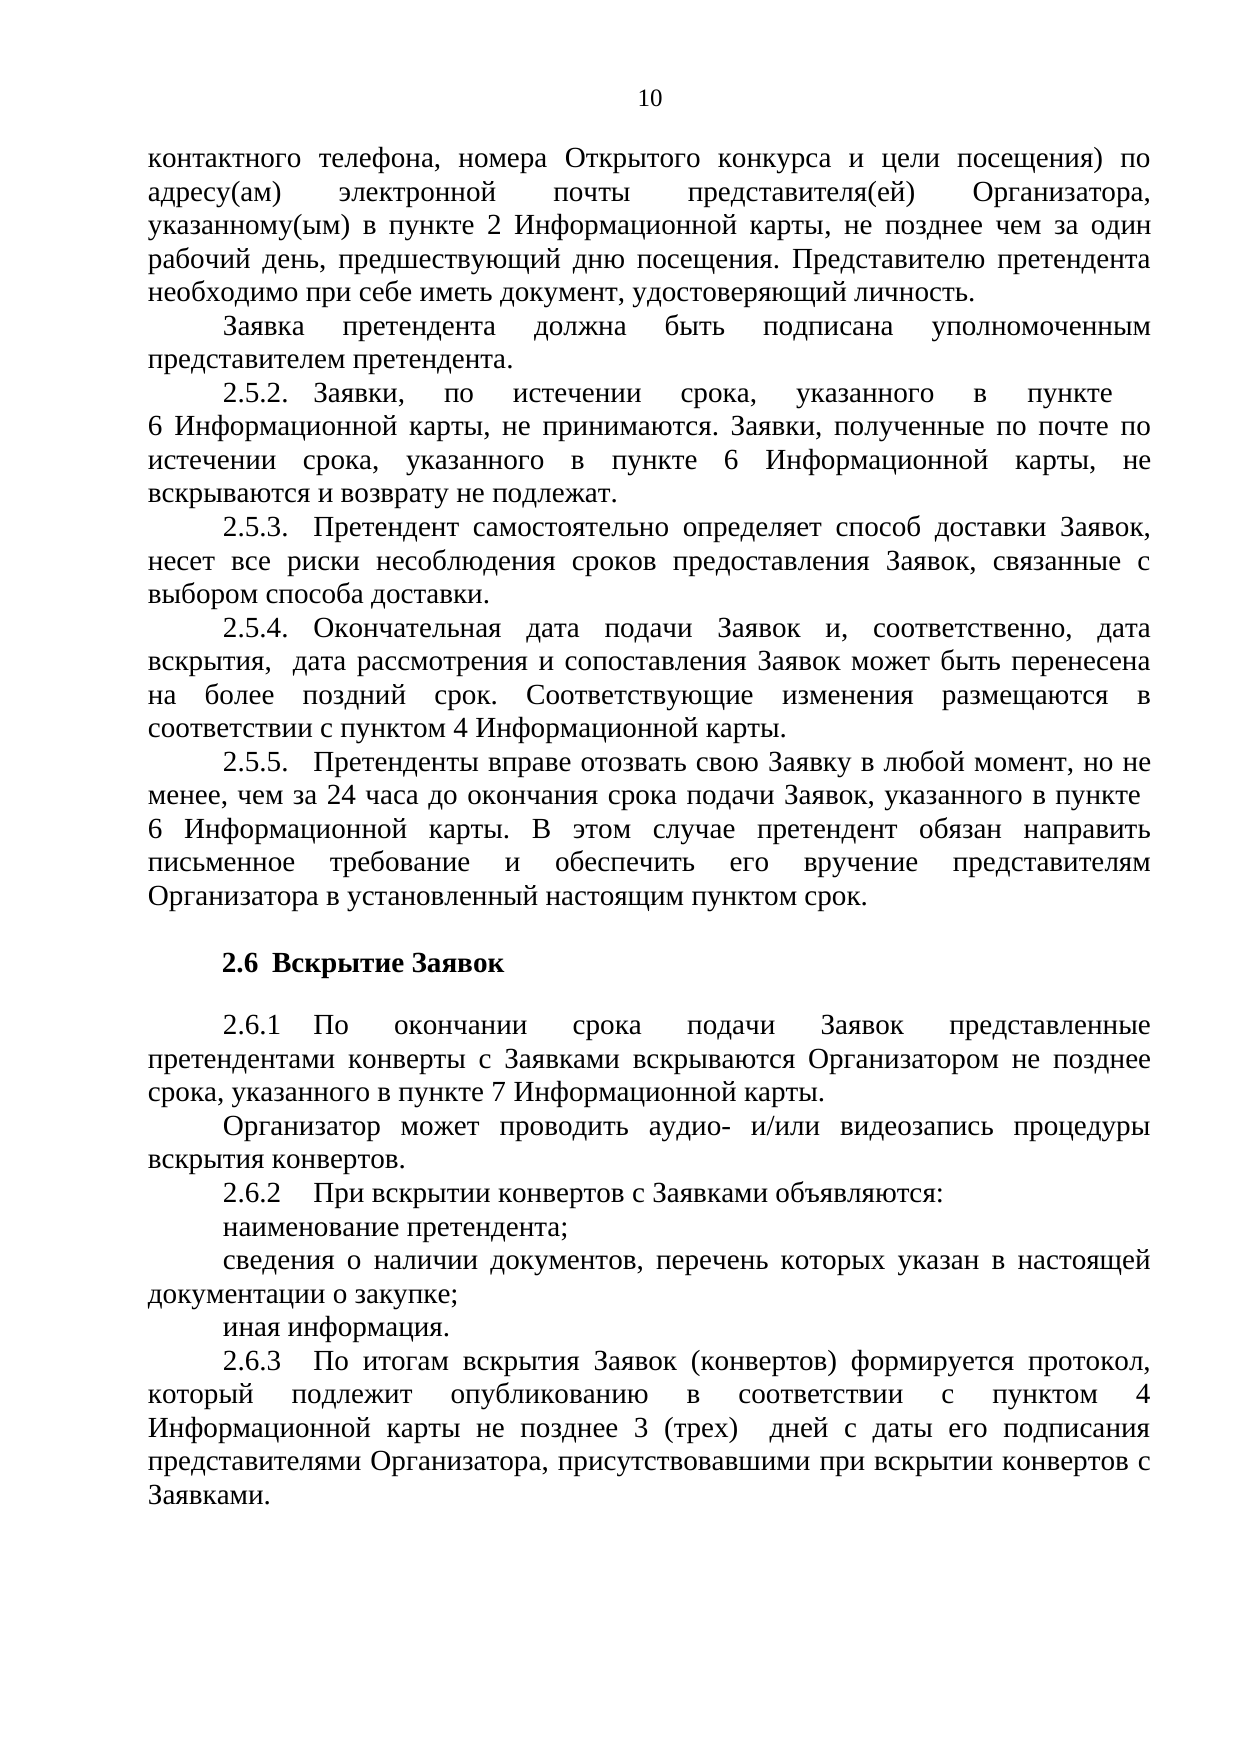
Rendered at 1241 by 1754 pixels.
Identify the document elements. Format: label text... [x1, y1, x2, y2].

list сведения о наличии документов, перечень которых указан в настоящей документации о закупке; [148, 1242, 1152, 1309]
text Организатор может проводить аудио- и/или видеозапись процедуры вскрытия конвертов. [148, 1108, 1152, 1175]
list По итогам вскрытия Заявок (конвертов) формируется протокол, который подлежит опубликованию в соответствии с пунктом 4 Информационной карты не позднее 3 (трех) дней с даты его подписания представителями Организатора, присутствовавшими при вскрытии конвертов с Заявками. [148, 1343, 1152, 1511]
list По окончании срока подачи Заявок представленные претендентами конверты с Заявками вскрываются Организатором не позднее срока, указанного в пункте 7 Информационной карты. [148, 1007, 1152, 1108]
text Заявка претендента должна быть подписана уполномоченным представителем претендента. [148, 308, 1152, 375]
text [148, 140, 1152, 308]
list Заявки, по истечении срока, указанного в пункте 6 Информационной карты, не принимаются. Заявки, полученные по почте по истечении срока, указанного в пункте 6 Информационной карты, не вскрываются и возврату не подлежат. [148, 375, 1152, 509]
list иная информация. [148, 1309, 1152, 1343]
list При вскрытии конвертов с Заявками объявляются: [148, 1175, 1152, 1209]
list Претенденты вправе отозвать свою Заявку в любой момент, но не менее, чем за 24 часа до окончания срока подачи Заявок, указанного в пункте 6 Информационной карты. В этом случае претендент обязан направить письменное требование и обеспечить его вручение представителям Организатора в установленный настоящим пунктом срок. [148, 744, 1152, 912]
list наименование претендента; [148, 1209, 1152, 1242]
list Окончательная дата подачи Заявок и, соответственно, дата вскрытия, дата рассмотрения и сопоставления Заявок может быть перенесена на более поздний срок. Соответствующие изменения размещаются в соответствии с пунктом 4 Информационной карты. [148, 610, 1152, 744]
list Претендент самостоятельно определяет способ доставки Заявок, несет все риски несоблюдения сроков предоставления Заявок, связанные с выбором способа доставки. [148, 509, 1152, 610]
subtitle Вскрытие Заявок [222, 945, 1152, 979]
